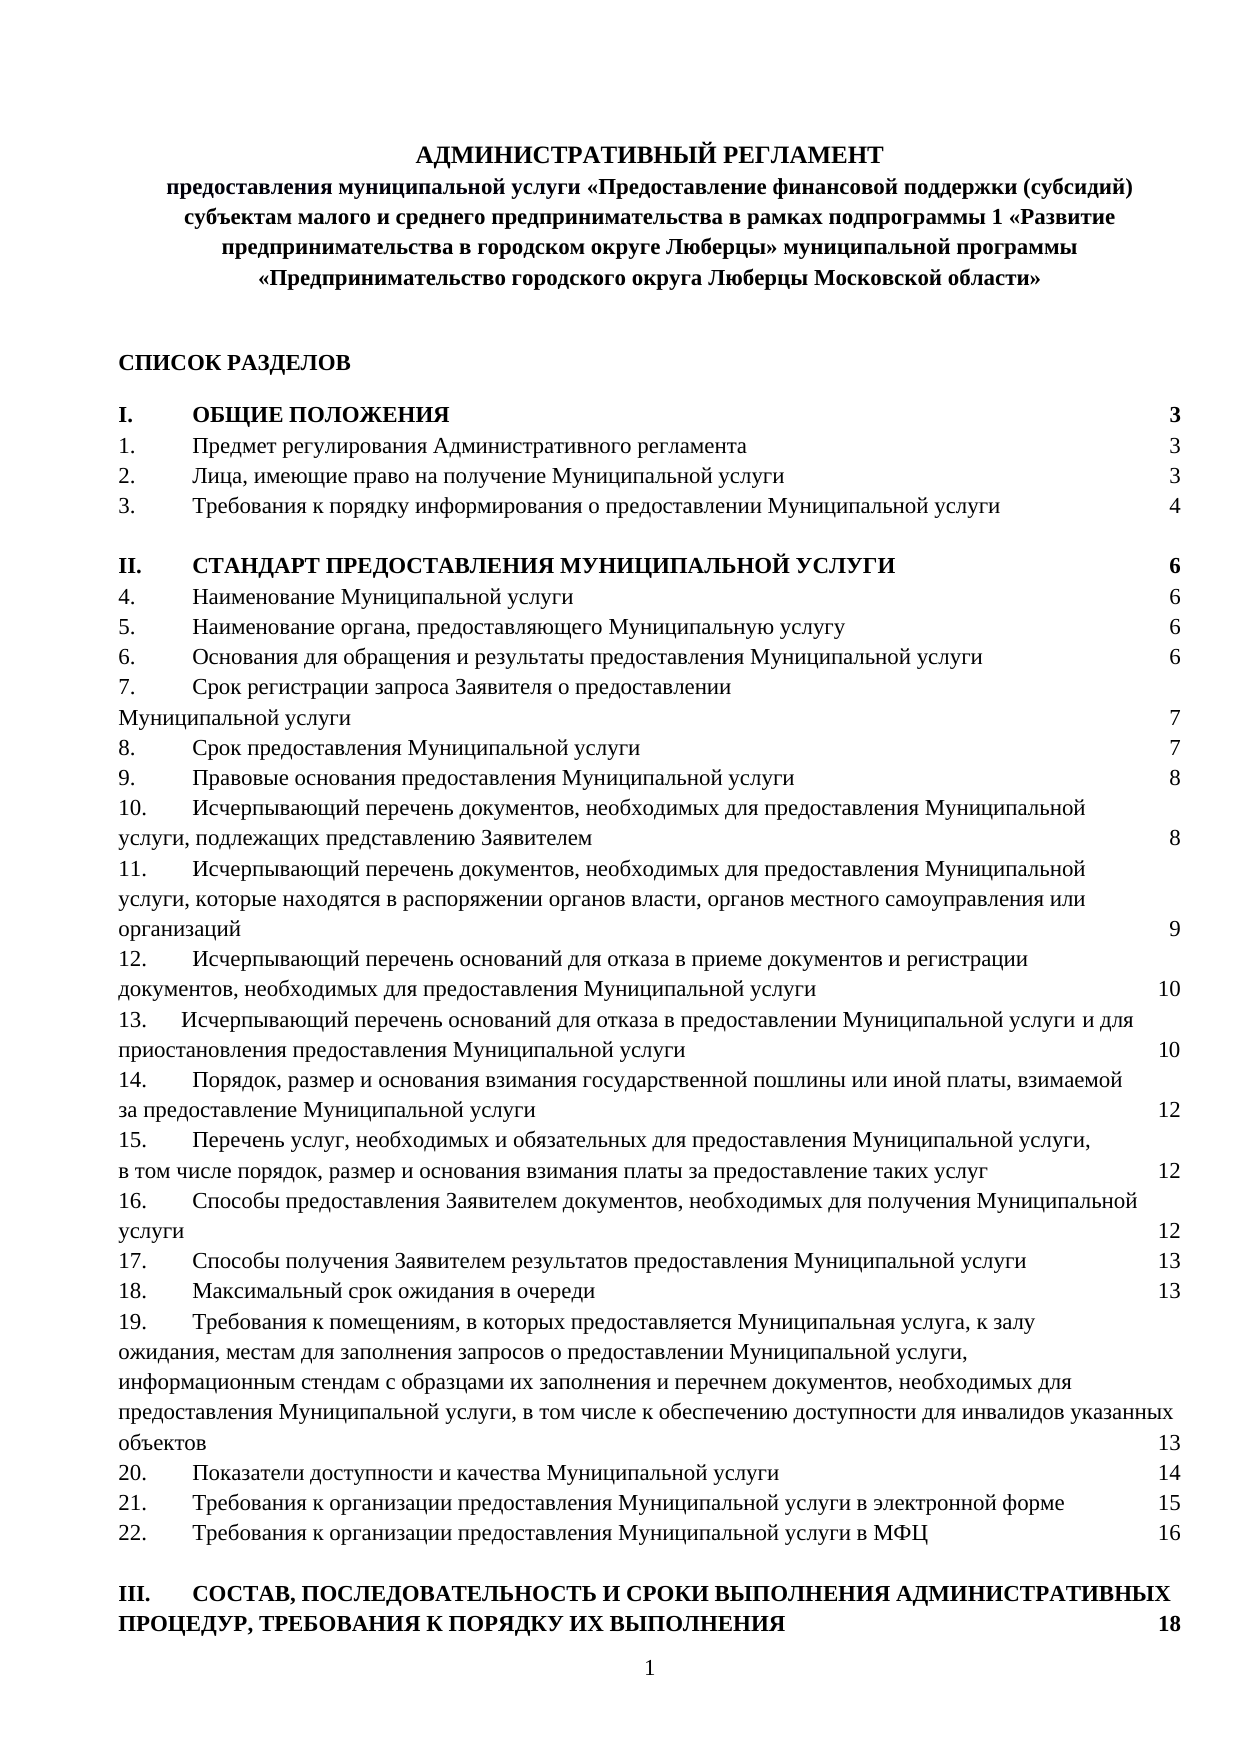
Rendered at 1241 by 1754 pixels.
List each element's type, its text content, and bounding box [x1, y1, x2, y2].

text 21. Требования к организации предоставления Муниципальной услуги в электронной форме 15 [118, 1489, 1181, 1515]
text 14. Порядок, размер и основания взимания государственной пошлины или иной платы, взимаемой [118, 1066, 1181, 1092]
text документов, необходимых для предоставления Муниципальной услуги 10 [118, 976, 1181, 1002]
text I. ОБЩИЕ ПОЛОЖЕНИЯ 3 [118, 402, 1181, 428]
text 16. Способы предоставления Заявителем документов, необходимых для получения Муниципальной услуги 12 [118, 1187, 1181, 1243]
text 9. Правовые основания предоставления Муниципальной услуги 8 [118, 764, 1181, 790]
text 19. Требования к помещениям, в которых предоставляется Муниципальная услуга, к залу [118, 1308, 1181, 1334]
text 3. Требования к порядку информирования о предоставлении Муниципальной услуги 4 [118, 492, 1181, 518]
text 10. Исчерпывающий перечень документов, необходимых для предоставления Муниципальной [118, 794, 1181, 821]
text в том числе порядок, размер и основания взимания платы за предоставление таких услуг 12 [118, 1157, 1181, 1183]
text II. СТАНДАРТ ПРЕДОСТАВЛЕНИЯ МУНИЦИПАЛЬНОЙ УСЛУГИ 6 [118, 553, 1181, 579]
text Муниципальной услуги 7 [118, 704, 1181, 730]
text услуги, подлежащих представлению Заявителем 8 [118, 824, 1181, 851]
text СПИСОК РАЗДЕЛОВ [118, 349, 1181, 375]
text 2. Лица, имеющие право на получение Муниципальной услуги 3 [118, 462, 1181, 488]
text 6. Основания для обращения и результаты предоставления Муниципальной услуги 6 [118, 643, 1181, 669]
text 15. Перечень услуг, необходимых и обязательных для предоставления Муниципальной услуги, [118, 1127, 1181, 1153]
text 8. Срок предоставления Муниципальной услуги 7 [118, 734, 1181, 760]
text за предоставление Муниципальной услуги 12 [118, 1096, 1181, 1123]
text информационным стендам с образцами их заполнения и перечнем документов, необходимых для предоставления Муниципальной услуги, в том числе к обеспечению доступности для инвалидов указанных объектов 13 [118, 1368, 1181, 1455]
text ожидания, местам для заполнения запросов о предоставлении Муниципальной услуги, [118, 1338, 1181, 1364]
text 1. Предмет регулирования Административного регламента 3 [118, 432, 1181, 458]
text 13. Исчерпывающий перечень оснований для отказа в предоставлении Муниципальной услуги и для приостановления предоставления Муниципальной услуги 10 [118, 1006, 1181, 1062]
text 4. Наименование Муниципальной услуги 6 [118, 583, 1181, 609]
text 17. Способы получения Заявителем результатов предоставления Муниципальной услуги 13 [118, 1247, 1181, 1274]
text услуги, которые находятся в распоряжении органов власти, органов местного самоуправления или организаций 9 [118, 885, 1181, 941]
text 7. Срок регистрации запроса Заявителя о предоставлении [118, 673, 1181, 700]
text 11. Исчерпывающий перечень документов, необходимых для предоставления Муниципальной [118, 855, 1181, 881]
text III. СОСТАВ, ПОСЛЕДОВАТЕЛЬНОСТЬ И СРОКИ ВЫПОЛНЕНИЯ АДМИНИСТРАТИВНЫХ ПРОЦЕДУР, ТРЕБОВАНИЯ К ПОРЯДКУ ИХ ВЫПОЛНЕНИЯ 18 [118, 1580, 1181, 1636]
text АДМИНИСТРАТИВНЫЙ РЕГЛАМЕНТ [118, 140, 1181, 169]
text 18. Максимальный срок ожидания в очереди 13 [118, 1278, 1181, 1304]
text 5. Наименование органа, предоставляющего Муниципальную услугу 6 [118, 613, 1181, 639]
text 22. Требования к организации предоставления Муниципальной услуги в МФЦ 16 [118, 1519, 1181, 1546]
text 20. Показатели доступности и качества Муниципальной услуги 14 [118, 1459, 1181, 1485]
text предоставления муниципальной услуги «Предоставление финансовой поддержки (субсидий) субъектам малого и среднего предпринимательства в рамках подпрограммы 1 «Развитие предпринимательства в городском округе Люберцы» муниципальной программы «Предпринимательство городского округа Люберцы Московской области» [118, 173, 1181, 290]
text 12. Исчерпывающий перечень оснований для отказа в приеме документов и регистрации [118, 945, 1181, 972]
